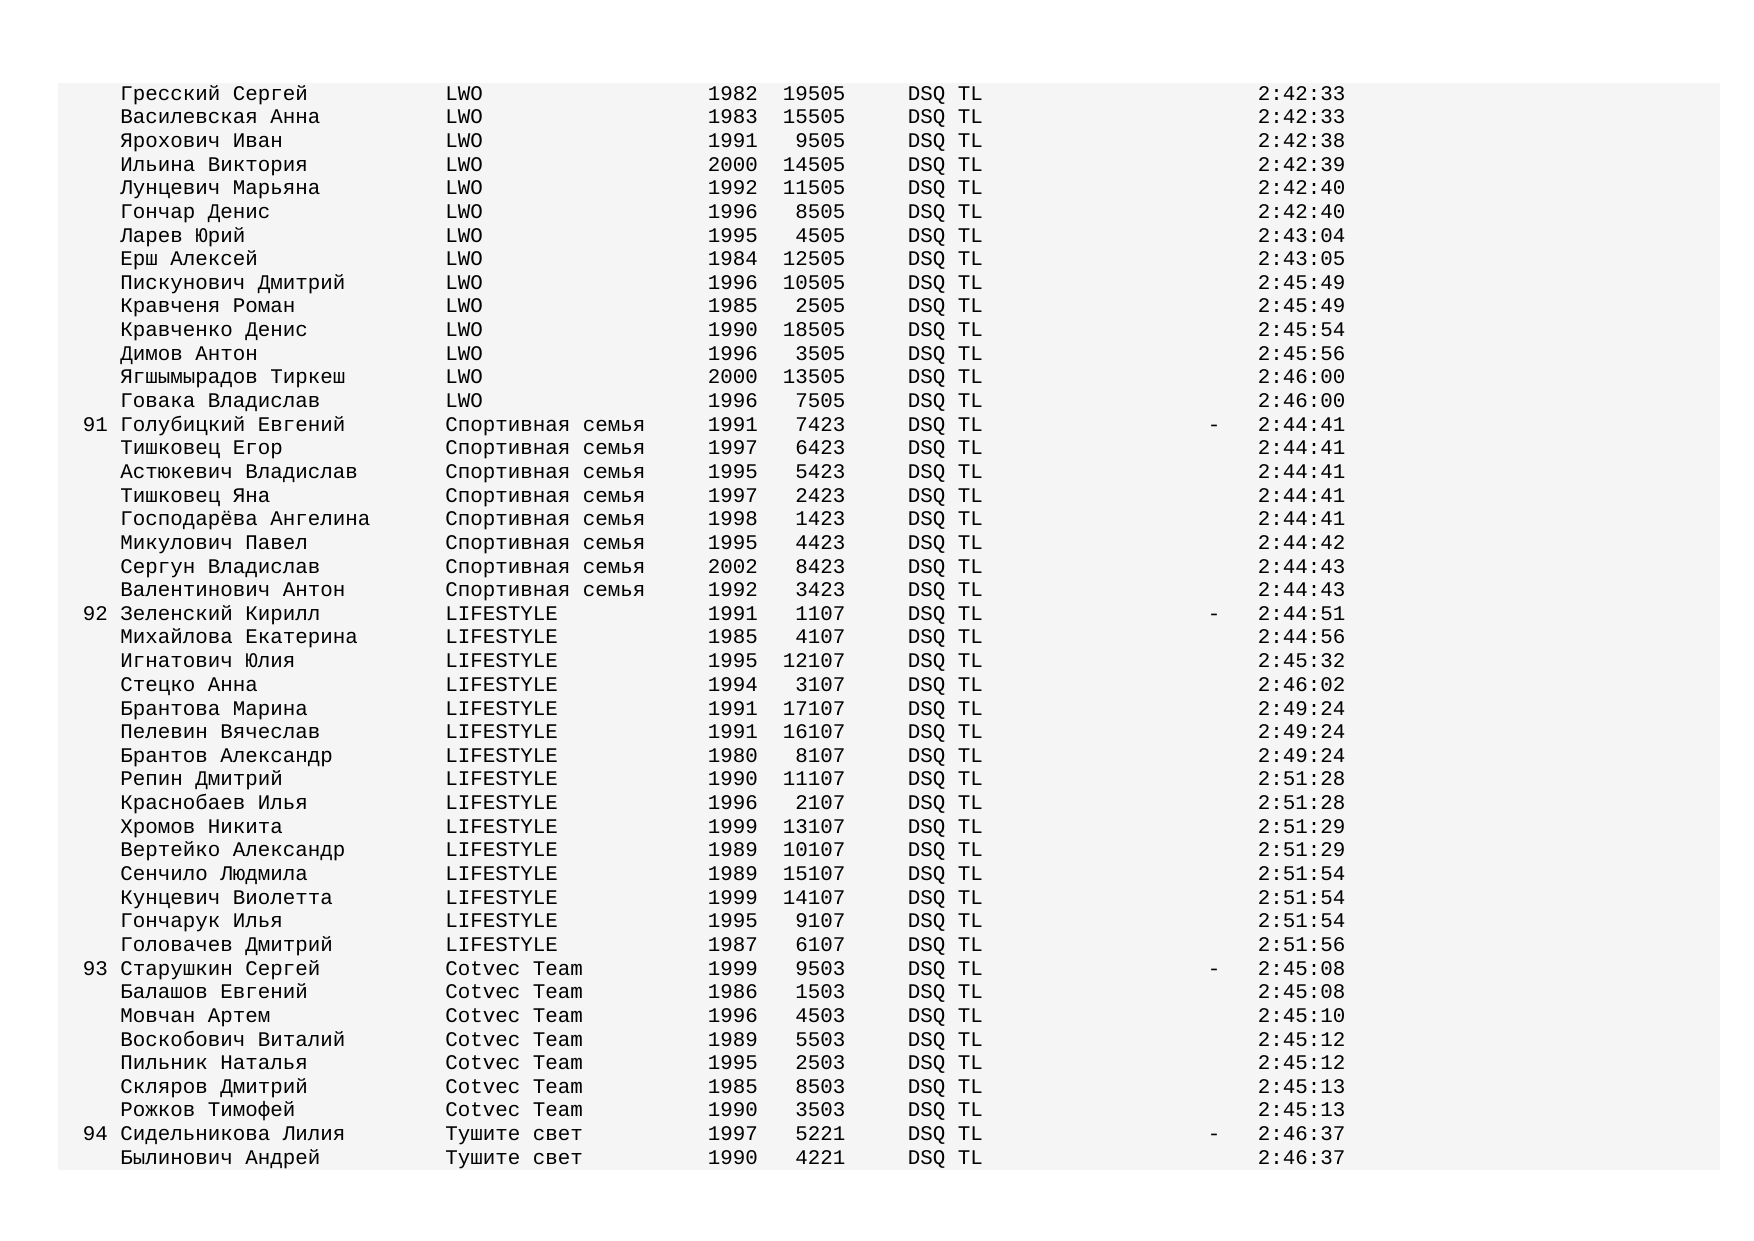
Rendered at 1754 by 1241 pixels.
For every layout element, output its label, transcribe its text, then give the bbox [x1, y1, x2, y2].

text Вертейко Александр LIFESTYLE 1989 10107 DSQ TL 2:51:29 [58, 839, 1720, 863]
text Стецко Анна LIFESTYLE 1994 3107 DSQ TL 2:46:02 [58, 674, 1720, 697]
text Ерш Алексей LWO 1984 12505 DSQ TL 2:43:05 [58, 248, 1720, 272]
text Игнатович Юлия LIFESTYLE 1995 12107 DSQ TL 2:45:32 [58, 650, 1720, 674]
text Ярохович Иван LWO 1991 9505 DSQ TL 2:42:38 [58, 130, 1720, 154]
text Кравченя Роман LWO 1985 2505 DSQ TL 2:45:49 [58, 296, 1720, 319]
text Ягшымырадов Тиркеш LWO 2000 13505 DSQ TL 2:46:00 [58, 366, 1720, 390]
text Сергун Владислав Спортивная семья 2002 8423 DSQ TL 2:44:43 [58, 556, 1720, 579]
text Брантов Александр LIFESTYLE 1980 8107 DSQ TL 2:49:24 [58, 745, 1720, 768]
text Пискунович Дмитрий LWO 1996 10505 DSQ TL 2:45:49 [58, 272, 1720, 296]
text Рожков Тимофей Cotvec Team 1990 3503 DSQ TL 2:45:13 [58, 1099, 1720, 1123]
text Тишковец Егор Спортивная семья 1997 6423 DSQ TL 2:44:41 [58, 437, 1720, 461]
text Астюкевич Владислав Спортивная семья 1995 5423 DSQ TL 2:44:41 [58, 461, 1720, 485]
text Балашов Евгений Cotvec Team 1986 1503 DSQ TL 2:45:08 [58, 981, 1720, 1005]
text Говака Владислав LWO 1996 7505 DSQ TL 2:46:00 [58, 390, 1720, 414]
text Мовчан Артем Cotvec Team 1996 4503 DSQ TL 2:45:10 [58, 1005, 1720, 1028]
text Господарёва Ангелина Спортивная семья 1998 1423 DSQ TL 2:44:41 [58, 508, 1720, 532]
text Репин Дмитрий LIFESTYLE 1990 11107 DSQ TL 2:51:28 [58, 768, 1720, 792]
text Валентинович Антон Спортивная семья 1992 3423 DSQ TL 2:44:43 [58, 579, 1720, 603]
text Головачев Дмитрий LIFESTYLE 1987 6107 DSQ TL 2:51:56 [58, 934, 1720, 958]
text 94 Сидельникова Лилия Тушите свет 1997 5221 DSQ TL - 2:46:37 [58, 1123, 1720, 1147]
text 93 Старушкин Сергей Cotvec Team 1999 9503 DSQ TL - 2:45:08 [58, 958, 1720, 981]
text Димов Антон LWO 1996 3505 DSQ TL 2:45:56 [58, 343, 1720, 366]
text Гончарук Илья LIFESTYLE 1995 9107 DSQ TL 2:51:54 [58, 910, 1720, 934]
text Брантова Марина LIFESTYLE 1991 17107 DSQ TL 2:49:24 [58, 697, 1720, 721]
text Лунцевич Марьяна LWO 1992 11505 DSQ TL 2:42:40 [58, 177, 1720, 201]
text Краснобаев Илья LIFESTYLE 1996 2107 DSQ TL 2:51:28 [58, 792, 1720, 816]
text Сенчило Людмила LIFESTYLE 1989 15107 DSQ TL 2:51:54 [58, 863, 1720, 887]
text Кунцевич Виолетта LIFESTYLE 1999 14107 DSQ TL 2:51:54 [58, 887, 1720, 910]
text Гончар Денис LWO 1996 8505 DSQ TL 2:42:40 [58, 201, 1720, 224]
text Кравченко Денис LWO 1990 18505 DSQ TL 2:45:54 [58, 319, 1720, 343]
text Былинович Андрей Тушите свет 1990 4221 DSQ TL 2:46:37 [58, 1147, 1720, 1170]
text 92 Зеленский Кирилл LIFESTYLE 1991 1107 DSQ TL - 2:44:51 [58, 603, 1720, 627]
text Пелевин Вячеслав LIFESTYLE 1991 16107 DSQ TL 2:49:24 [58, 721, 1720, 745]
text Михайлова Екатерина LIFESTYLE 1985 4107 DSQ TL 2:44:56 [58, 627, 1720, 650]
text Скляров Дмитрий Cotvec Team 1985 8503 DSQ TL 2:45:13 [58, 1076, 1720, 1099]
text Пильник Наталья Cotvec Team 1995 2503 DSQ TL 2:45:12 [58, 1052, 1720, 1076]
text Хромов Никита LIFESTYLE 1999 13107 DSQ TL 2:51:29 [58, 816, 1720, 839]
text Василевская Анна LWO 1983 15505 DSQ TL 2:42:33 [58, 106, 1720, 130]
text Воскобович Виталий Cotvec Team 1989 5503 DSQ TL 2:45:12 [58, 1028, 1720, 1052]
text Гресский Сергей LWO 1982 19505 DSQ TL 2:42:33 [58, 83, 1720, 106]
text Ларев Юрий LWO 1995 4505 DSQ TL 2:43:04 [58, 224, 1720, 248]
text 91 Голубицкий Евгений Спортивная семья 1991 7423 DSQ TL - 2:44:41 [58, 414, 1720, 437]
text Тишковец Яна Спортивная семья 1997 2423 DSQ TL 2:44:41 [58, 485, 1720, 508]
text Ильина Виктория LWO 2000 14505 DSQ TL 2:42:39 [58, 154, 1720, 177]
text Микулович Павел Спортивная семья 1995 4423 DSQ TL 2:44:42 [58, 532, 1720, 556]
